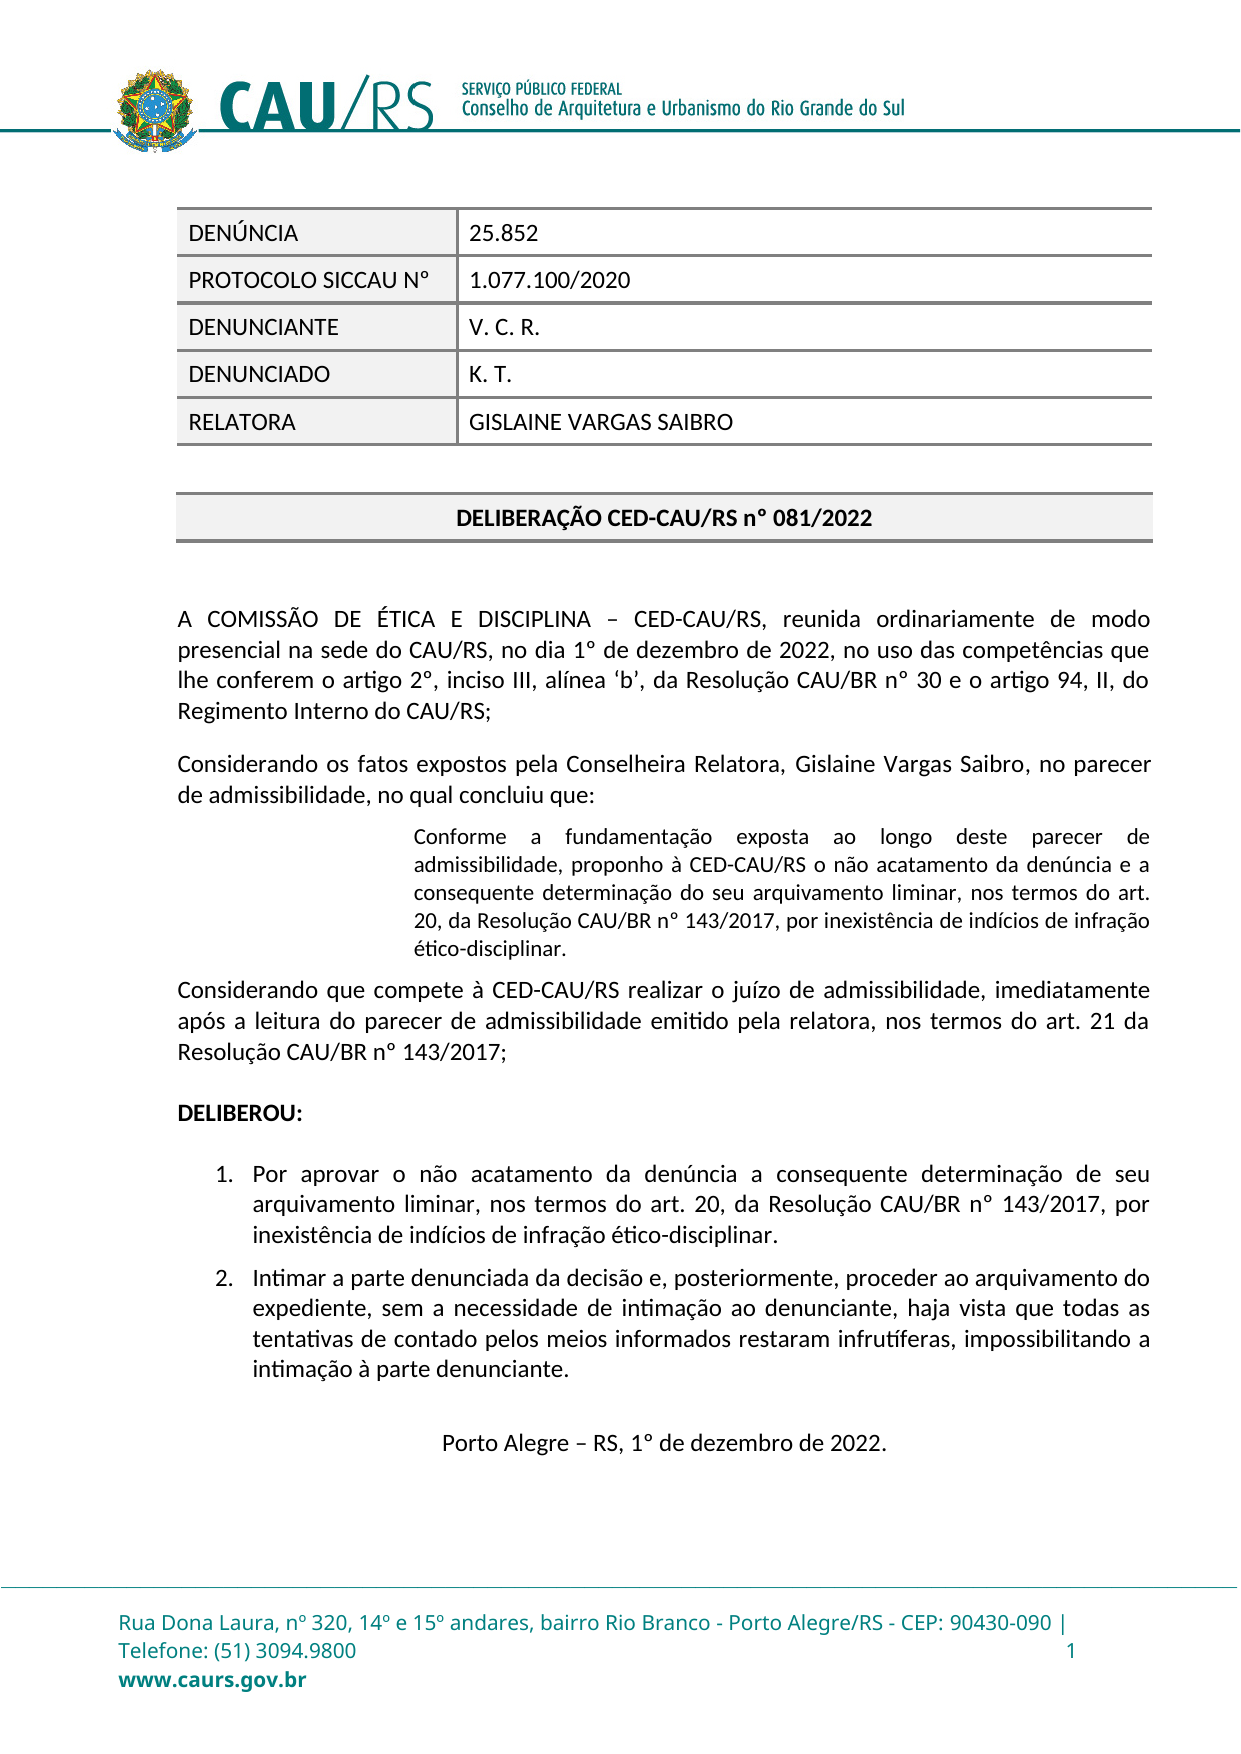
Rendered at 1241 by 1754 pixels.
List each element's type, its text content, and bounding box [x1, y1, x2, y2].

table_cell PROTOCOLO SICCAU Nº [177, 257, 456, 301]
text DELIBEROU: [177, 1097, 1152, 1127]
table_cell RELATORA [177, 399, 456, 443]
list Intimar a parte denunciada da decisão e, posteriormente, proceder ao arquivamento do expediente, sem a necessidade de intimação ao denunciante, haja vista que todas as tentativas de contado pelos meios informados restaram infrutíferas, impossibilitando a intimação à parte denunciante. [215, 1262, 1152, 1384]
text Considerando que compete à CED-CAU/RS realizar o juízo de admissibilidade, imediatamente após a leitura do parecer de admissibilidade emitido pela relatora, nos termos do art. 21 da Resolução CAU/BR nº 143/2017; [177, 975, 1152, 1066]
text Porto Alegre – RS, 1º de dezembro de 2022. [177, 1427, 1152, 1457]
table_cell 1.077.100/2020 [459, 257, 1152, 301]
text Considerando os fatos expostos pela Conselheira Relatora, , no parecer de admissibilidade, no qual concluiu que: [177, 748, 1152, 809]
table_header DELIBERAÇÃO CED-CAU/RS nº 081/2022 [176, 495, 1153, 539]
text Conforme a fundamentação exposta ao longo deste parecer de admissibilidade, proponho à CED-CAU/RS o não acatamento da denúncia e a consequente determinação do seu arquivamento liminar, nos termos do art. 20, da Resolução CAU/BR nº 143/2017, por inexistência de indícios de infração ético-disciplinar. [413, 822, 1152, 962]
table_cell V. C. R. [459, 305, 1152, 349]
table_cell DENUNCIADO [177, 352, 456, 396]
table_cell GISLAINE VARGAS SAIBRO [459, 399, 1152, 443]
table_header DENÚNCIA [177, 210, 456, 254]
table_cell K. T. [459, 352, 1152, 396]
text A COMISSÃO DE ÉTICA E DISCIPLINA – CED-CAU/RS, reunida ordinariamente de modo presencial na sede do CAU/RS, no dia 1º de dezembro de 2022, no uso das competências que lhe conferem o artigo 2º, inciso III, alínea ‘b’, da Resolução CAU/BR nº 30 e o artigo 94, II, do Regimento Interno do CAU/RS; [177, 603, 1152, 726]
table_header 25.852 [459, 210, 1152, 254]
picture [0, 3, 1241, 164]
list Por aprovar o não acatamento da denúncia a consequente determinação de seu arquivamento liminar, nos termos do art. 20, da Resolução CAU/BR nº 143/2017, por inexistência de indícios de infração ético-disciplinar. [215, 1158, 1152, 1249]
table_cell DENUNCIANTE [177, 305, 456, 349]
